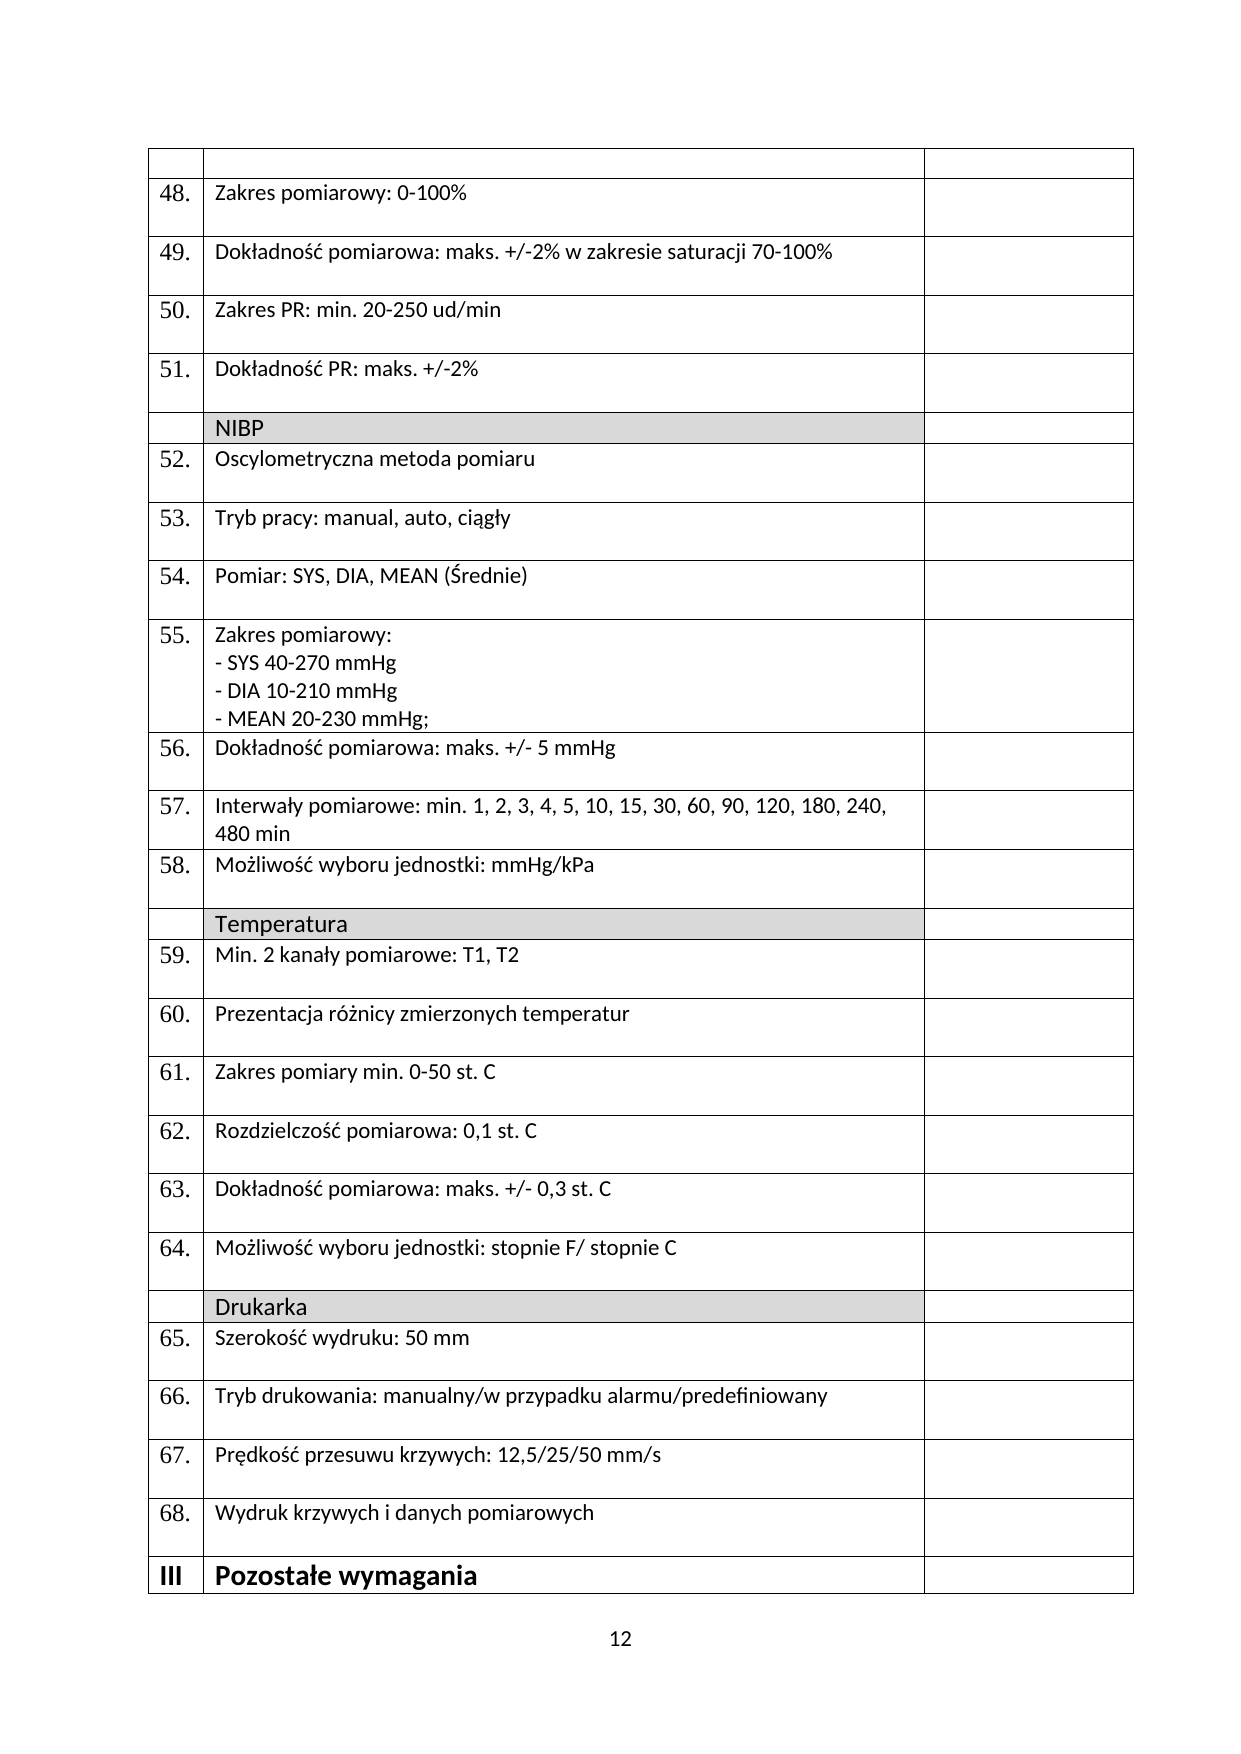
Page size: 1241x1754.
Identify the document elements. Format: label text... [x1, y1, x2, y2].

table_cell [149, 940, 203, 998]
table_cell [149, 1323, 203, 1380]
table_cell [925, 296, 1133, 353]
table_cell [149, 999, 203, 1056]
table_cell Możliwość wyboru jednostki: stopnie F/ stopnie C [204, 1233, 924, 1290]
table_cell [925, 791, 1133, 849]
table_cell [149, 149, 203, 177]
table_cell [149, 237, 203, 294]
table_cell Dokładność pomiarowa: maks. +/- 5 mmHg [204, 733, 924, 790]
table_cell [925, 1174, 1133, 1232]
table_cell [149, 1233, 203, 1290]
table_cell Prędkość przesuwu krzywych: 12,5/25/50 mm/s [204, 1440, 924, 1497]
table_cell Wydruk krzywych i danych pomiarowych [204, 1499, 924, 1556]
table_cell [925, 850, 1133, 907]
table_cell Tryb drukowania: manualny/w przypadku alarmu/predefiniowany [204, 1381, 924, 1439]
table_cell Zakres pomiary min. 0-50 st. C [204, 1057, 924, 1115]
table_cell [925, 1499, 1133, 1556]
table_cell [149, 1291, 203, 1322]
table_cell [149, 850, 203, 907]
table_cell [149, 733, 203, 790]
table_cell Pozostałe wymagania [204, 1557, 924, 1593]
table_cell [925, 354, 1133, 412]
table_cell Szerokość wydruku: 50 mm [204, 1323, 924, 1380]
table_cell [925, 940, 1133, 998]
table_cell [925, 503, 1133, 560]
table_cell [925, 733, 1133, 790]
table_cell [925, 179, 1133, 236]
table_cell [925, 620, 1133, 732]
table_cell [149, 296, 203, 353]
table_cell [149, 1174, 203, 1232]
table_cell [925, 561, 1133, 619]
table_cell Zakres pomiarowy: - SYS 40-270 mmHg - DIA 10-210 mmHg - MEAN 20-230 mmHg; [204, 620, 924, 732]
table_cell [925, 413, 1133, 443]
table_cell Pomiar: SYS, DIA, MEAN (Średnie) [204, 561, 924, 619]
table_cell [925, 1323, 1133, 1380]
table_cell Możliwość wyboru jednostki: mmHg/kPa [204, 850, 924, 907]
table_cell [925, 1116, 1133, 1173]
table_cell [149, 354, 203, 412]
table_cell [925, 1557, 1133, 1593]
table_cell [149, 561, 203, 619]
table_cell Dokładność PR: maks. +/-2% [204, 354, 924, 412]
table_cell III [149, 1557, 203, 1593]
table_cell [149, 1499, 203, 1556]
table_cell Tryb pracy: manual, auto, ciągły [204, 503, 924, 560]
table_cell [204, 149, 924, 177]
table_cell [149, 413, 203, 443]
table_cell [925, 237, 1133, 294]
table_cell [925, 1233, 1133, 1290]
table_cell [925, 1291, 1133, 1322]
table_cell [149, 503, 203, 560]
table_cell [925, 909, 1133, 939]
table_cell Dokładność pomiarowa: maks. +/- 0,3 st. C [204, 1174, 924, 1232]
table_cell Rozdzielczość pomiarowa: 0,1 st. C [204, 1116, 924, 1173]
table_cell [149, 909, 203, 939]
table_cell [149, 791, 203, 849]
table_cell [925, 999, 1133, 1056]
table_cell [925, 1440, 1133, 1497]
table_cell Min. 2 kanały pomiarowe: T1, T2 [204, 940, 924, 998]
table_cell [925, 1057, 1133, 1115]
table_cell Drukarka [204, 1291, 924, 1322]
table_cell [149, 1116, 203, 1173]
table_cell [149, 179, 203, 236]
table_cell Dokładność pomiarowa: maks. +/-2% w zakresie saturacji 70-100% [204, 237, 924, 294]
table_cell Prezentacja różnicy zmierzonych temperatur [204, 999, 924, 1056]
table_cell [925, 444, 1133, 502]
table_cell Oscylometryczna metoda pomiaru [204, 444, 924, 502]
table_cell Temperatura [204, 909, 924, 939]
table_cell [925, 1381, 1133, 1439]
table_cell [149, 444, 203, 502]
table_cell Interwały pomiarowe: min. 1, 2, 3, 4, 5, 10, 15, 30, 60, 90, 120, 180, 240, 480 min [204, 791, 924, 849]
table_cell Zakres PR: min. 20-250 ud/min [204, 296, 924, 353]
table_cell [149, 620, 203, 732]
table_cell NIBP [204, 413, 924, 443]
table_cell [149, 1057, 203, 1115]
table_cell [149, 1381, 203, 1439]
table_cell [149, 1440, 203, 1497]
table_cell [925, 149, 1133, 177]
table_cell Zakres pomiarowy: 0-100% [204, 179, 924, 236]
